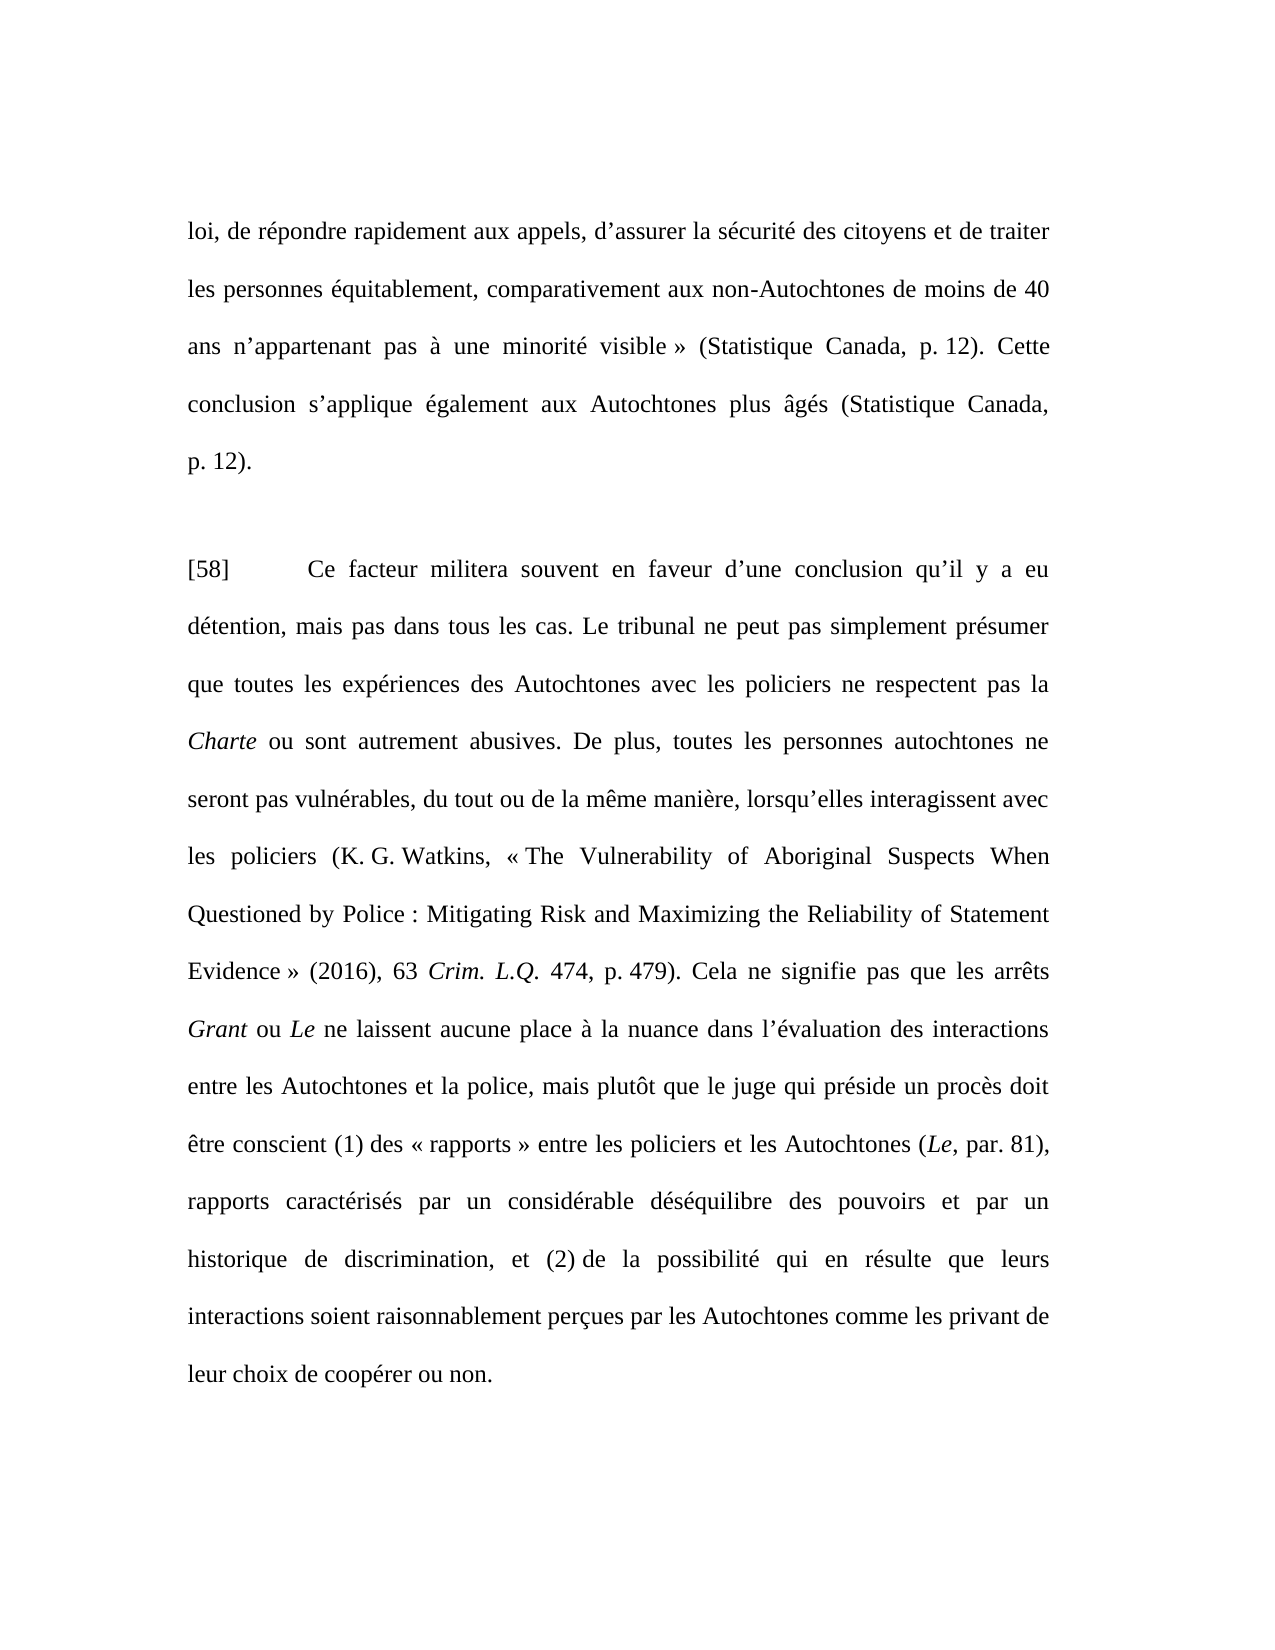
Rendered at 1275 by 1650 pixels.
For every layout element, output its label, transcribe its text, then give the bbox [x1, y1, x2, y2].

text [187, 216, 1050, 475]
text Ce facteur militera souvent en faveur d’une conclusion qu’il y a eu détention, mais pas dans tous les cas. Le tribunal ne peut pas simplement présumer que toutes les expériences des Autochtones avec les policiers ne respectent pas la Charte ou sont autrement abusives. De plus, toutes les personnes autochtones ne seront pas vulnérables, du tout ou de la même manière, lorsqu’elles interagissent avec les policiers (K. G. Watkins, « The Vulnerability of Aboriginal Suspects When Questioned by Police : Mitigating Risk and Maximizing the Reliability of Statement Evidence » (2016), 63 Crim. L.Q. 474, p. 479). Cela ne signifie pas que les arrêts Grant ou Le ne laissent aucune place à la nuance dans l’évaluation des interactions entre les Autochtones et la police, mais plutôt que le juge qui préside un procès doit être conscient (1) des « rapports » entre les policiers et les Autochtones (Le, par. 81), rapports caractérisés par un considérable déséquilibre des pouvoirs et par un historique de discrimination, et (2) de la possibilité qui en résulte que leurs interactions soient raisonnablement perçues par les Autochtones comme les privant de leur choix de coopérer ou non. [187, 554, 1050, 1388]
